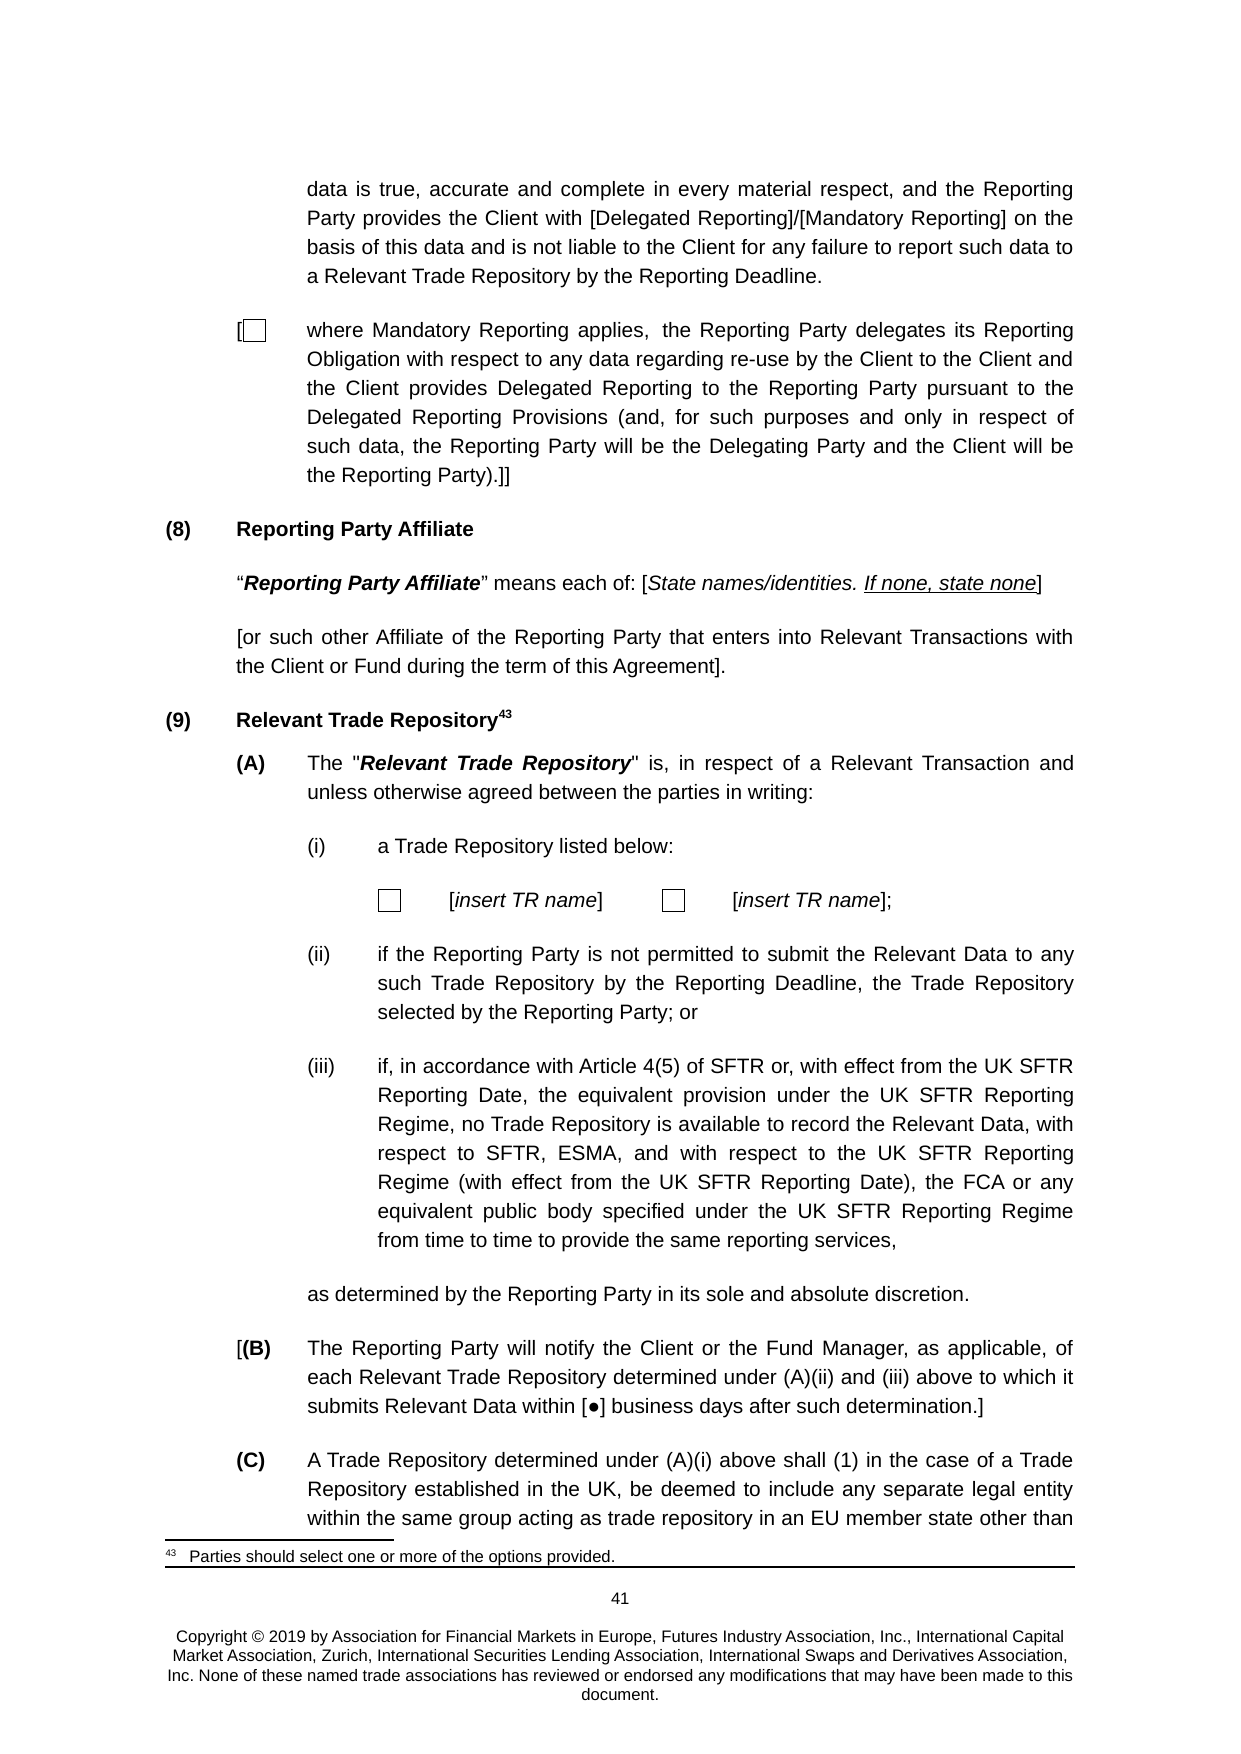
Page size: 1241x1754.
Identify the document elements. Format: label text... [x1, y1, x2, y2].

text (i) a Trade Repository listed below: [307, 834, 1075, 858]
text [insert TR name] [insert TR name]; [307, 888, 1075, 912]
text “Reporting Party Affiliate” means each of: [State names/identities. If none, state none] [236, 571, 1075, 595]
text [236, 177, 1075, 288]
text (ii) if the Reporting Party is not permitted to submit the Relevant Data to any such Trade Repository by the Reporting Deadline, the Trade Repository selected by the Reporting Party; or [307, 942, 1075, 1024]
text (iii) if, in accordance with Article 4(5) of SFTR or, with effect from the UK SFTR Reporting Date, the equivalent provision under the UK SFTR Reporting Regime, no Trade Repository is available to record the Relevant Data, with respect to SFTR, ESMA, and with respect to the UK SFTR Reporting Regime (with effect from the UK SFTR Reporting Date), the FCA or any equivalent public body specified under the UK SFTR Reporting Regime from time to time to provide the same reporting services, [307, 1054, 1075, 1252]
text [236, 1447, 1075, 1529]
text [(B) The Reporting Party will notify the Client or the Fund Manager, as applicable, of each Relevant Trade Repository determined under (A)(ii) and (iii) above to which it submits Relevant Data within [●] business days after such determination.] [236, 1336, 1075, 1417]
text as determined by the Reporting Party in its sole and absolute discretion. [307, 1282, 1075, 1306]
text [or such other Affiliate of the Reporting Party that enters into Relevant Transactions with the Client or Fund during the term of this Agreement]. [236, 625, 1075, 678]
text (9) Relevant Trade Repository [165, 708, 1075, 732]
text [ where Mandatory Reporting applies, the Reporting Party delegates its Reporting Obligation with respect to any data regarding re-use by the Client to the Client and the Client provides Delegated Reporting to the Reporting Party pursuant to the Delegated Reporting Provisions (and, for such purposes and only in respect of such data, the Reporting Party will be the Delegating Party and the Client will be the Reporting Party).]] [236, 318, 1075, 487]
text (8) Reporting Party Affiliate [165, 517, 1075, 541]
text (A) The "Relevant Trade Repository" is, in respect of a Relevant Transaction and unless otherwise agreed between the parties in writing: [236, 751, 1075, 804]
